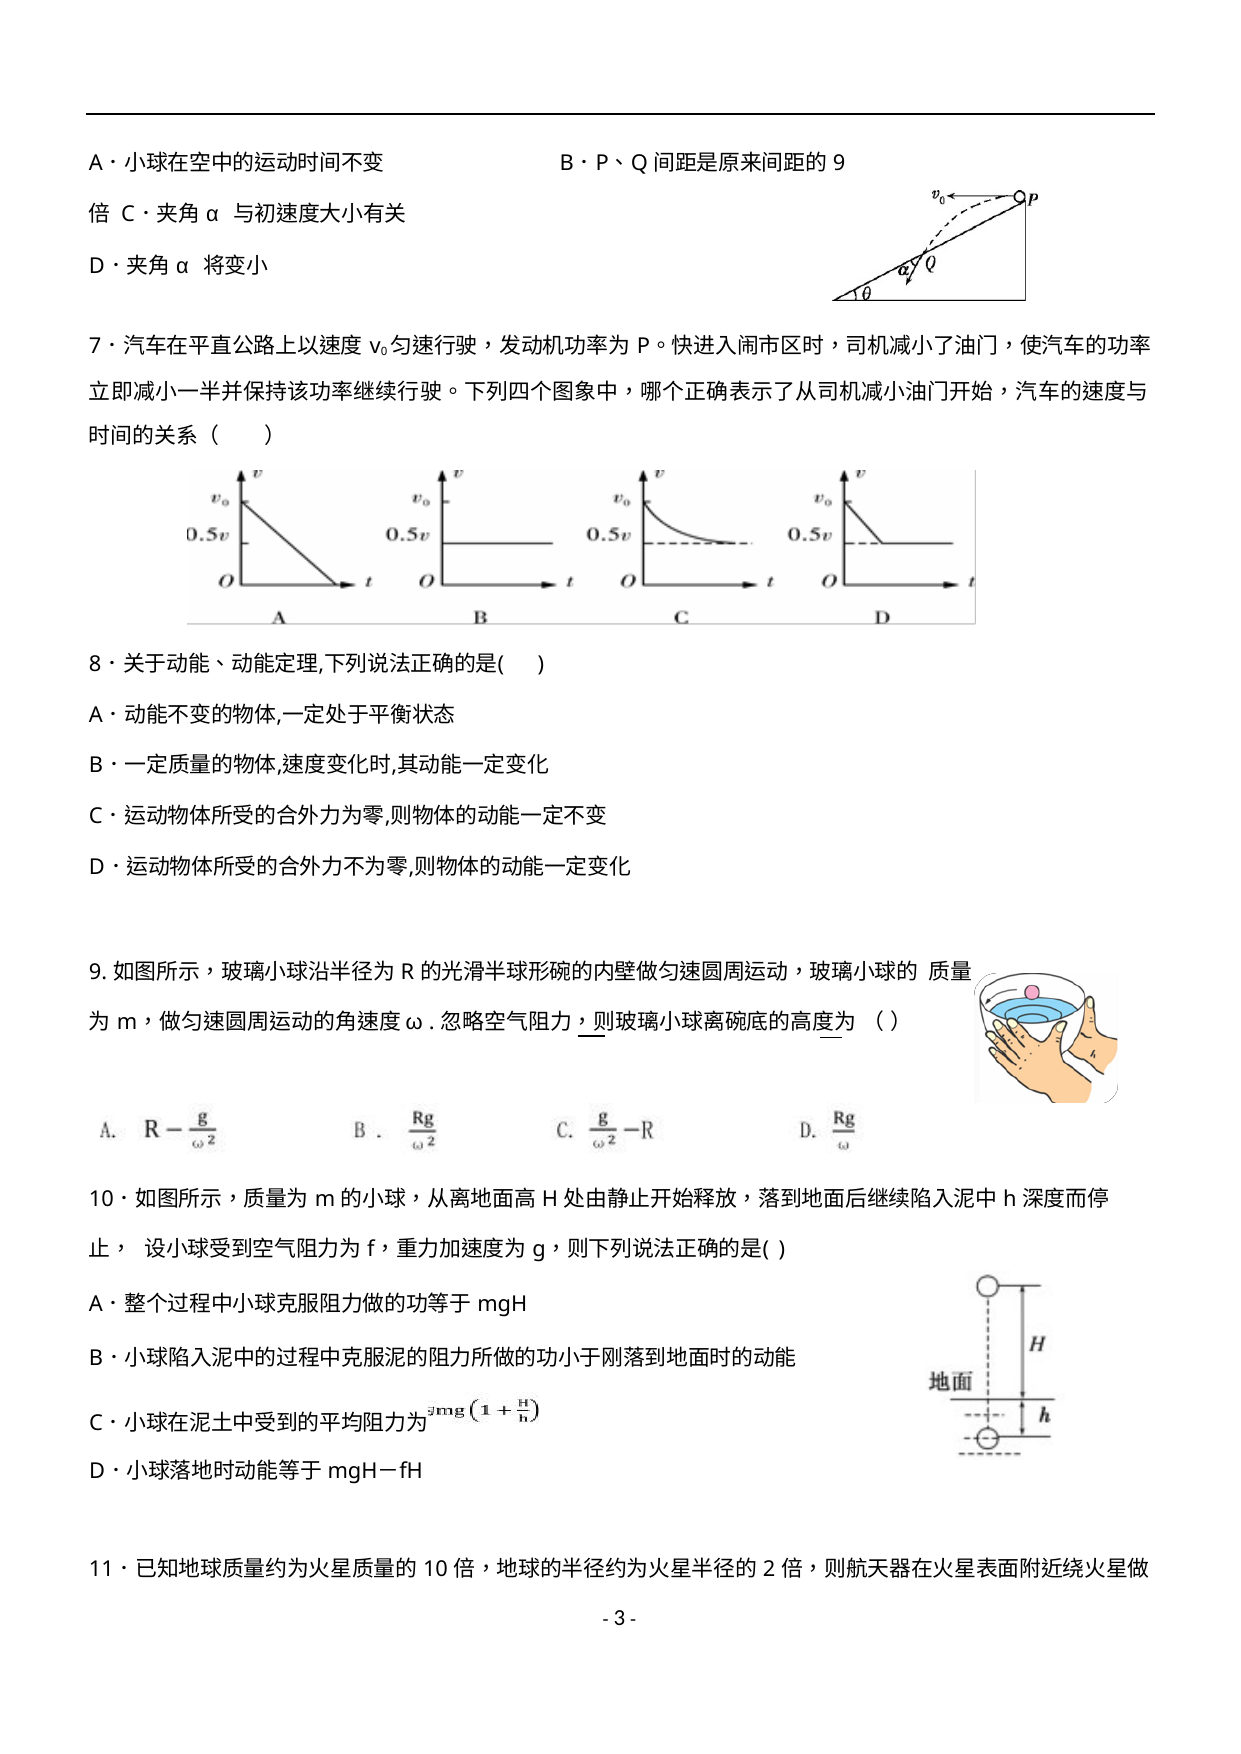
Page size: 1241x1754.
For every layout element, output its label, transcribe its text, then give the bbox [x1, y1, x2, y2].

picture [912, 1372, 1065, 1393]
text 10．如图所示，质量为 m 的小球，从离地面高 H 处由静止开始释放，落到地面后继续陷入泥中 h 深度而停止， 设小球受到空气阻力为 f，重力加速度为 g，则下列说法正确的是( ) [89, 1183, 1140, 1263]
text B．一定质量的物体,速度变化时,其动能一定变化 [89, 749, 636, 779]
text D．小球落地时动能等于 mgH－fH [89, 1456, 1167, 1485]
text C．小球在泥土中受到的平均阻力为 [89, 1393, 1167, 1436]
picture [832, 190, 1038, 249]
text C．运动物体所受的合外力为零,则物体的动能一定不变 D．运动物体所受的合外力不为零,则物体的动能一定变化 [89, 800, 636, 881]
picture [88, 1103, 880, 1158]
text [89, 1553, 1153, 1583]
picture [973, 973, 1118, 1103]
text A．整个过程中小球克服阻力做的功等于 mgH [89, 1288, 1140, 1317]
picture [187, 470, 979, 626]
text B．小球陷入泥中的过程中克服泥的阻力所做的功小于刚落到地面时的动能 [89, 1342, 1140, 1372]
text A．小球在空中的运动时间不变 B．P、Q 间距是原来间距的 9 倍 C．夹角 α 与初速度大小有关 [89, 147, 860, 227]
picture [912, 1436, 1065, 1456]
picture [912, 1270, 1065, 1288]
text A．动能不变的物体,一定处于平衡状态 [89, 699, 636, 729]
text 8．关于动能、动能定理,下列说法正确的是( ) [89, 648, 636, 678]
text D．夹角 α 将变小 [89, 249, 1167, 279]
picture [912, 1317, 1065, 1342]
picture [832, 279, 1038, 301]
picture [427, 1392, 546, 1431]
text 7．汽车在平直公路上以速度 v0 匀速行驶，发动机功率为 P。快进入闹市区时，司机减小了油门，使汽车的功率 立即减小一半并保持该功率继续行驶。下列四个图象中，哪个正确表示了从司机减小油门开始，汽车的速度与 时间的关系（ ） [89, 330, 1153, 449]
text 9. 如图所示，玻璃小球沿半径为 R 的光滑半球形碗的内壁做匀速圆周运动，玻璃小球的 质量为 m，做匀速圆周运动的角速度ω . 忽略空气阻力，则玻璃小球离碗底的高度为 （ ） [89, 956, 987, 1036]
